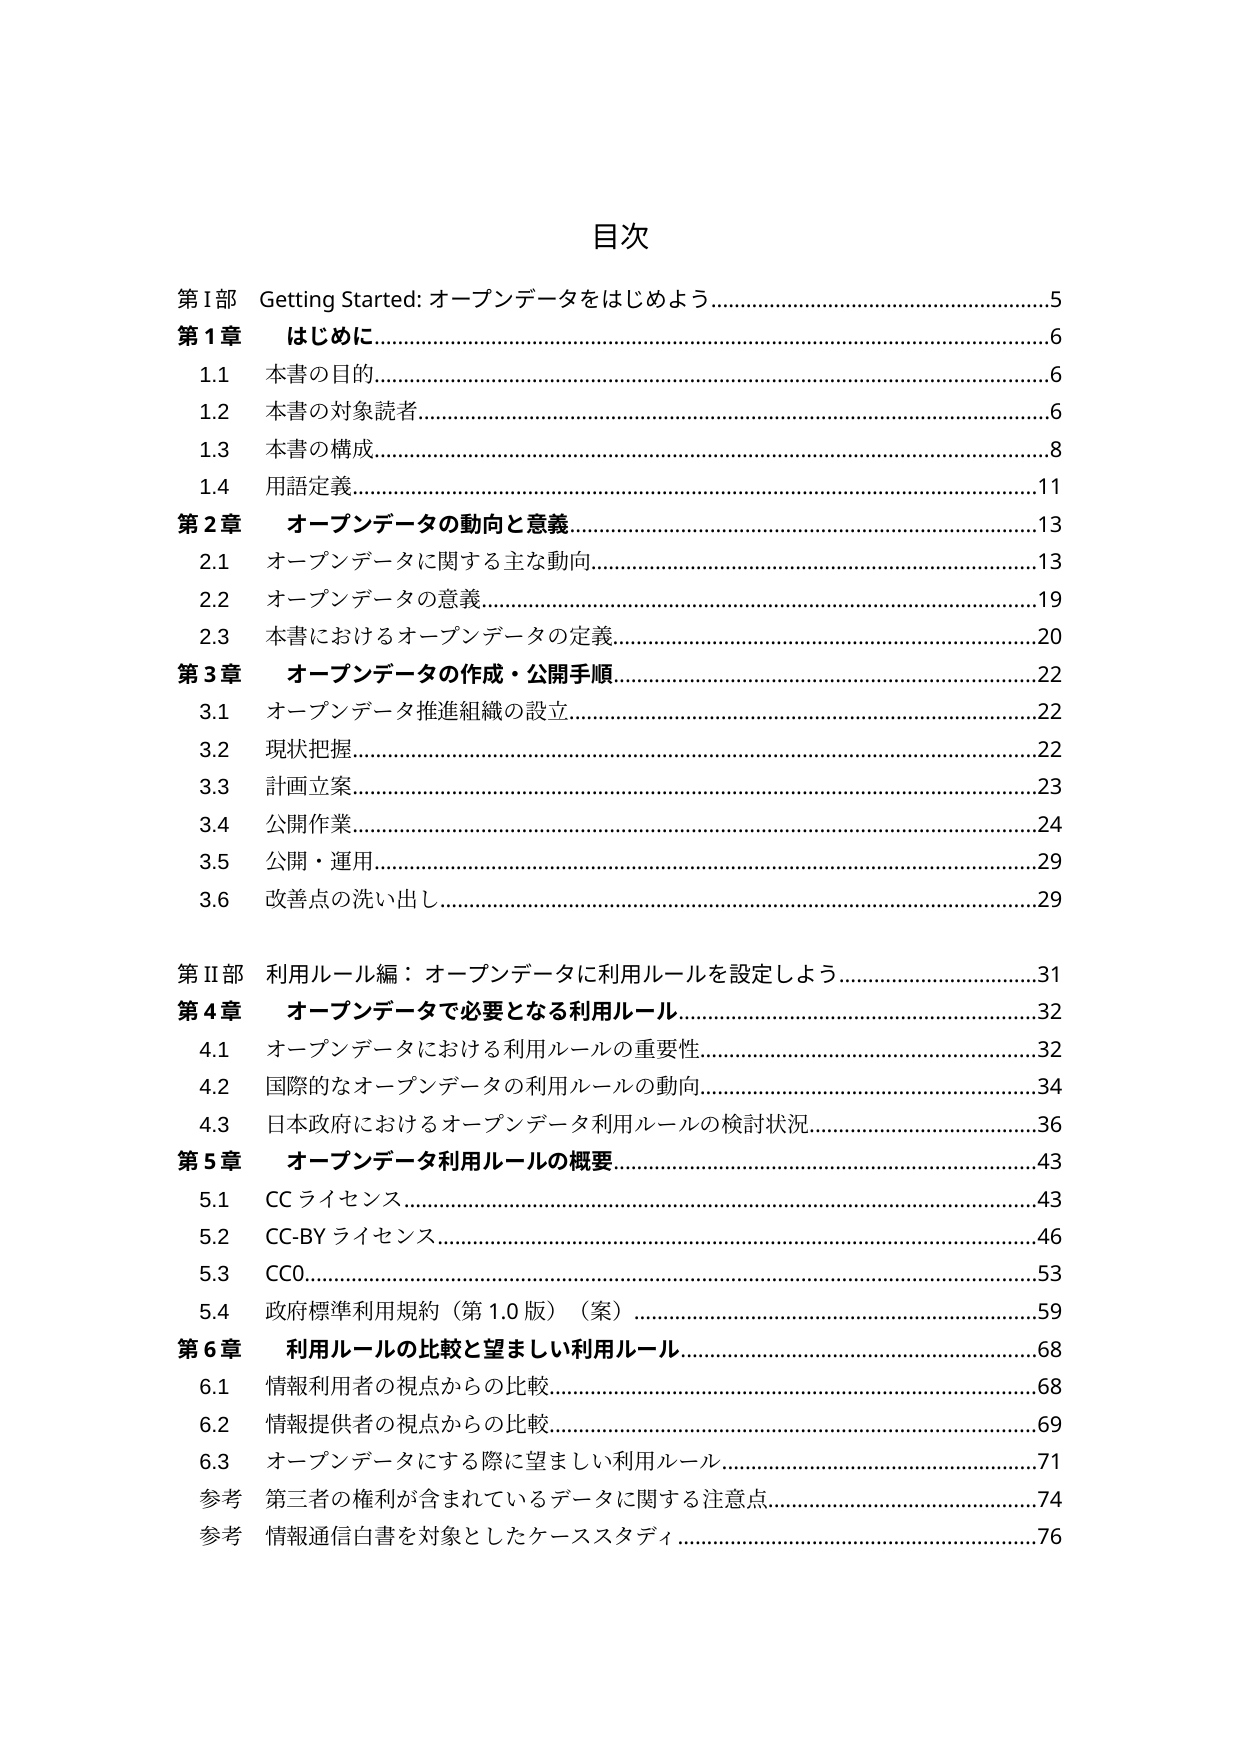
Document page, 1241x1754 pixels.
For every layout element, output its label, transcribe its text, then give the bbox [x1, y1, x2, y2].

text 6.1 情報利用者の視点からの比較 68 [199, 1366, 1063, 1404]
text 1.3 本書の構成 8 [199, 429, 1063, 466]
text 第I部 Getting Started: オープンデータをはじめよう 5 [177, 279, 1063, 316]
text 3.5 公開・運用 29 [199, 841, 1063, 879]
text 第6章 利用ルールの比較と望ましい利用ルール 68 [177, 1329, 1063, 1366]
text 6.3 オープンデータにする際に望ましい利用ルール 71 [199, 1441, 1063, 1479]
text 第5章 オープンデータ利用ルールの概要 43 [177, 1141, 1063, 1179]
text 4.1 オープンデータにおける利用ルールの重要性 32 [199, 1029, 1063, 1066]
text 3.4 公開作業 24 [199, 804, 1063, 841]
subtitle 目次 [177, 198, 1063, 273]
text 1.1 本書の目的 6 [199, 354, 1063, 391]
text 4.2 国際的なオープンデータの利用ルールの動向 34 [199, 1066, 1063, 1104]
text 第2章 オープンデータの動向と意義 13 [177, 504, 1063, 541]
text 第4章 オープンデータで必要となる利用ルール 32 [177, 991, 1063, 1029]
text 3.3 計画立案 23 [199, 766, 1063, 804]
text 1.4 用語定義 11 [199, 466, 1063, 504]
text 第II部 利用ルール編： オープンデータに利用ルールを設定しよう 31 [177, 954, 1063, 991]
text 6.2 情報提供者の視点からの比較 69 [199, 1404, 1063, 1441]
text 参考 第三者の権利が含まれているデータに関する注意点 74 [199, 1479, 1063, 1516]
text 2.2 オープンデータの意義 19 [199, 579, 1063, 616]
text 参考 情報通信白書を対象としたケーススタディ 76 [199, 1516, 1063, 1554]
text 4.3 日本政府におけるオープンデータ利用ルールの検討状況 36 [199, 1104, 1063, 1141]
text 5.4 政府標準利用規約（第1.0 版）（案） 59 [199, 1291, 1063, 1329]
text 第1章 はじめに 6 [177, 316, 1063, 354]
text 第3章 オープンデータの作成・公開手順 22 [177, 654, 1063, 691]
text 3.6 改善点の洗い出し 29 [199, 879, 1063, 916]
text 3.2 現状把握 22 [199, 729, 1063, 766]
text 2.3 本書におけるオープンデータの定義 20 [199, 616, 1063, 654]
text 5.2 CC-BYライセンス 46 [199, 1216, 1063, 1254]
text 3.1 オープンデータ推進組織の設立 22 [199, 691, 1063, 729]
text 2.1 オープンデータに関する主な動向 13 [199, 541, 1063, 579]
text 5.3 CC0 53 [199, 1254, 1063, 1291]
text 1.2 本書の対象読者 6 [199, 391, 1063, 429]
text 5.1 CCライセンス 43 [199, 1179, 1063, 1216]
